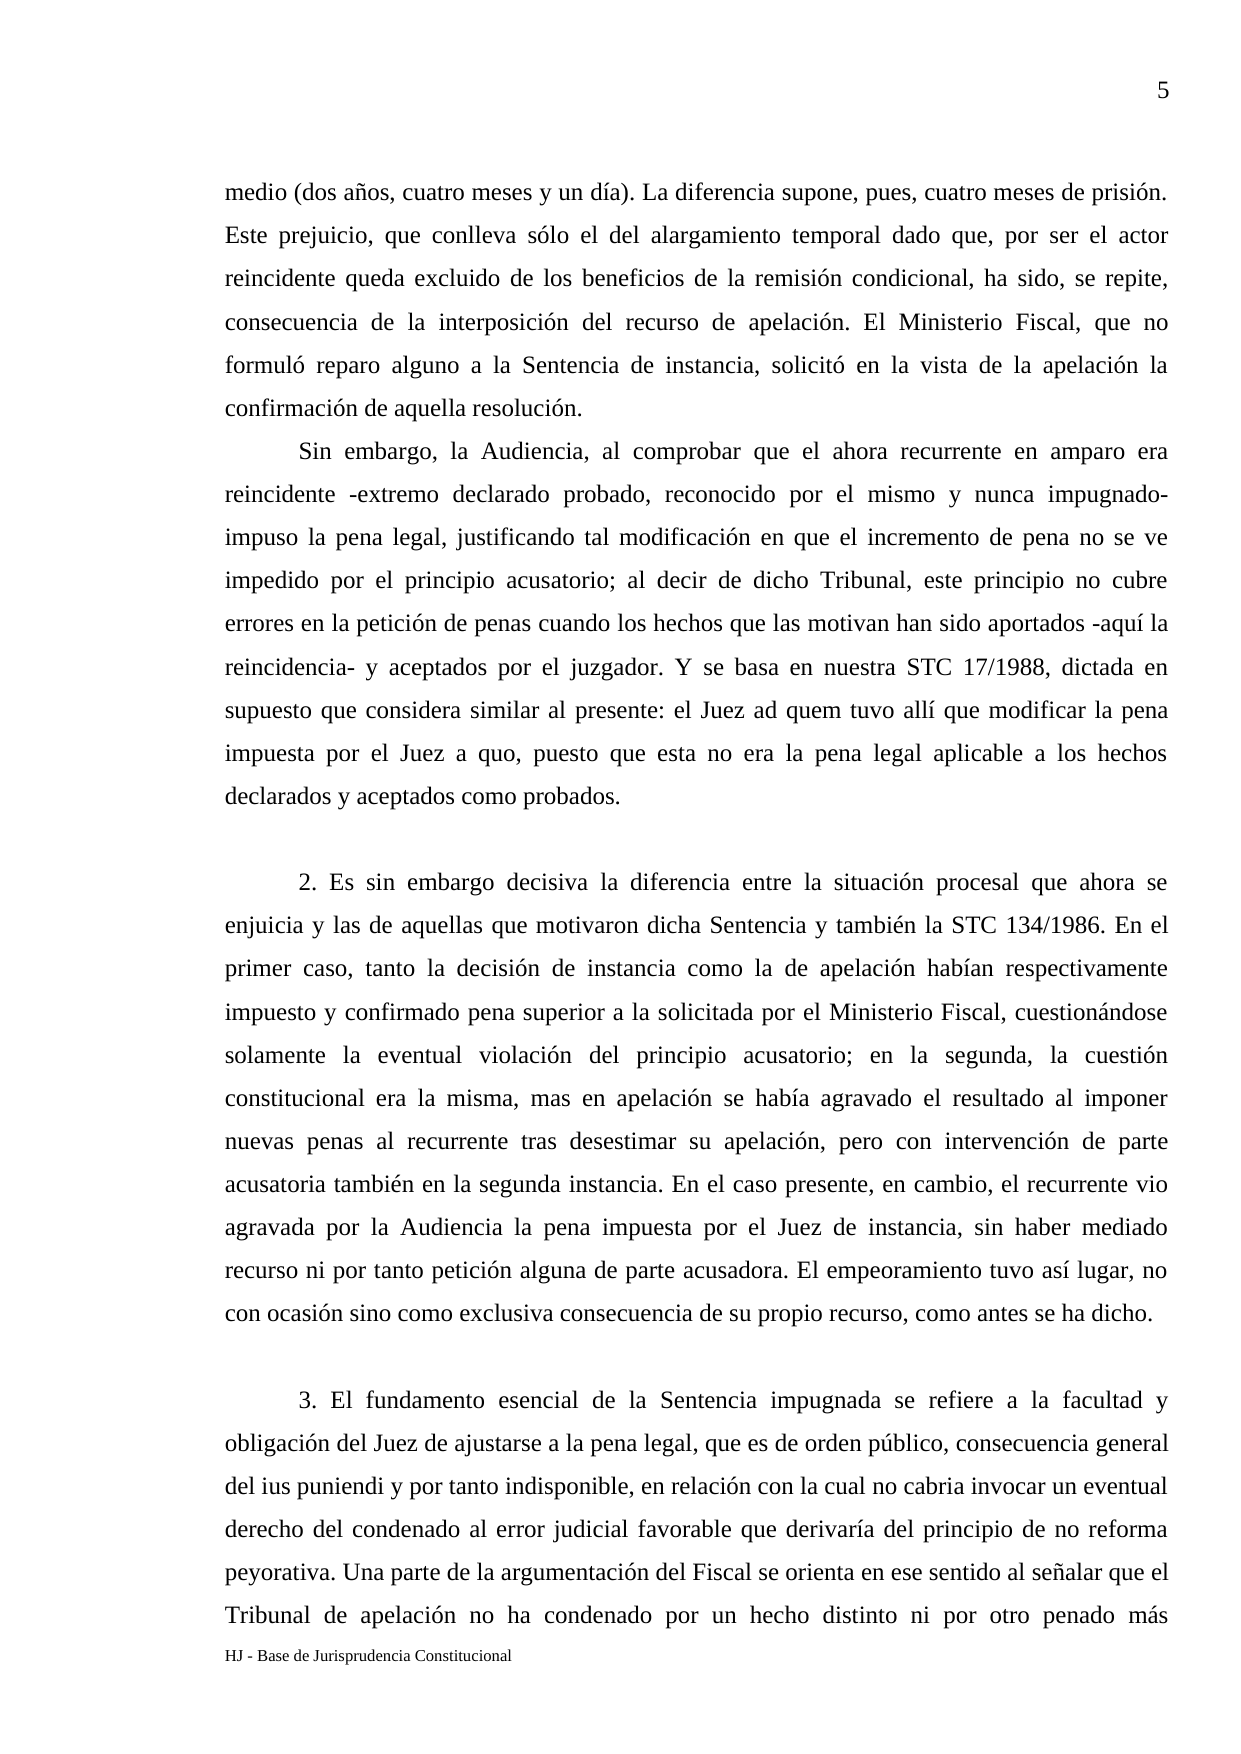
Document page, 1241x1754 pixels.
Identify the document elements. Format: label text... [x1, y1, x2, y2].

text Sin embargo, la Audiencia, al comprobar que el ahora recurrente en amparo era reincidente -extremo declarado probado, reconocido por el mismo y nunca impugnado- impuso la pena legal, justificando tal modificación en que el incremento de pena no se ve impedido por el principio acusatorio; al decir de dicho Tribunal, este principio no cubre errores en la petición de penas cuando los hechos que las motivan han sido aportados -aquí la reincidencia- y aceptados por el juzgador. Y se basa en nuestra STC 17/1988, dictada en supuesto que considera similar al presente: el Juez ad quem tuvo allí que modificar la pena impuesta por el Juez a quo, puesto que esta no era la pena legal aplicable a los hechos declarados y aceptados como probados. [224, 436, 1169, 810]
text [224, 1385, 1169, 1629]
text 2. Es sin embargo decisiva la diferencia entre la situación procesal que ahora se enjuicia y las de aquellas que motivaron dicha Sentencia y también la STC 134/1986. En el primer caso, tanto la decisión de instancia como la de apelación habían respectivamente impuesto y confirmado pena superior a la solicitada por el Ministerio Fiscal, cuestionándose solamente la eventual violación del principio acusatorio; en la segunda, la cuestión constitucional era la misma, mas en apelación se había agravado el resultado al imponer nuevas penas al recurrente tras desestimar su apelación, pero con intervención de parte acusatoria también en la segunda instancia. En el caso presente, en cambio, el recurrente vio agravada por la Audiencia la pena impuesta por el Juez de instancia, sin haber mediado recurso ni por tanto petición alguna de parte acusadora. El empeoramiento tuvo así lugar, no con ocasión sino como exclusiva consecuencia de su propio recurso, como antes se ha dicho. [224, 867, 1169, 1327]
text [224, 177, 1169, 422]
